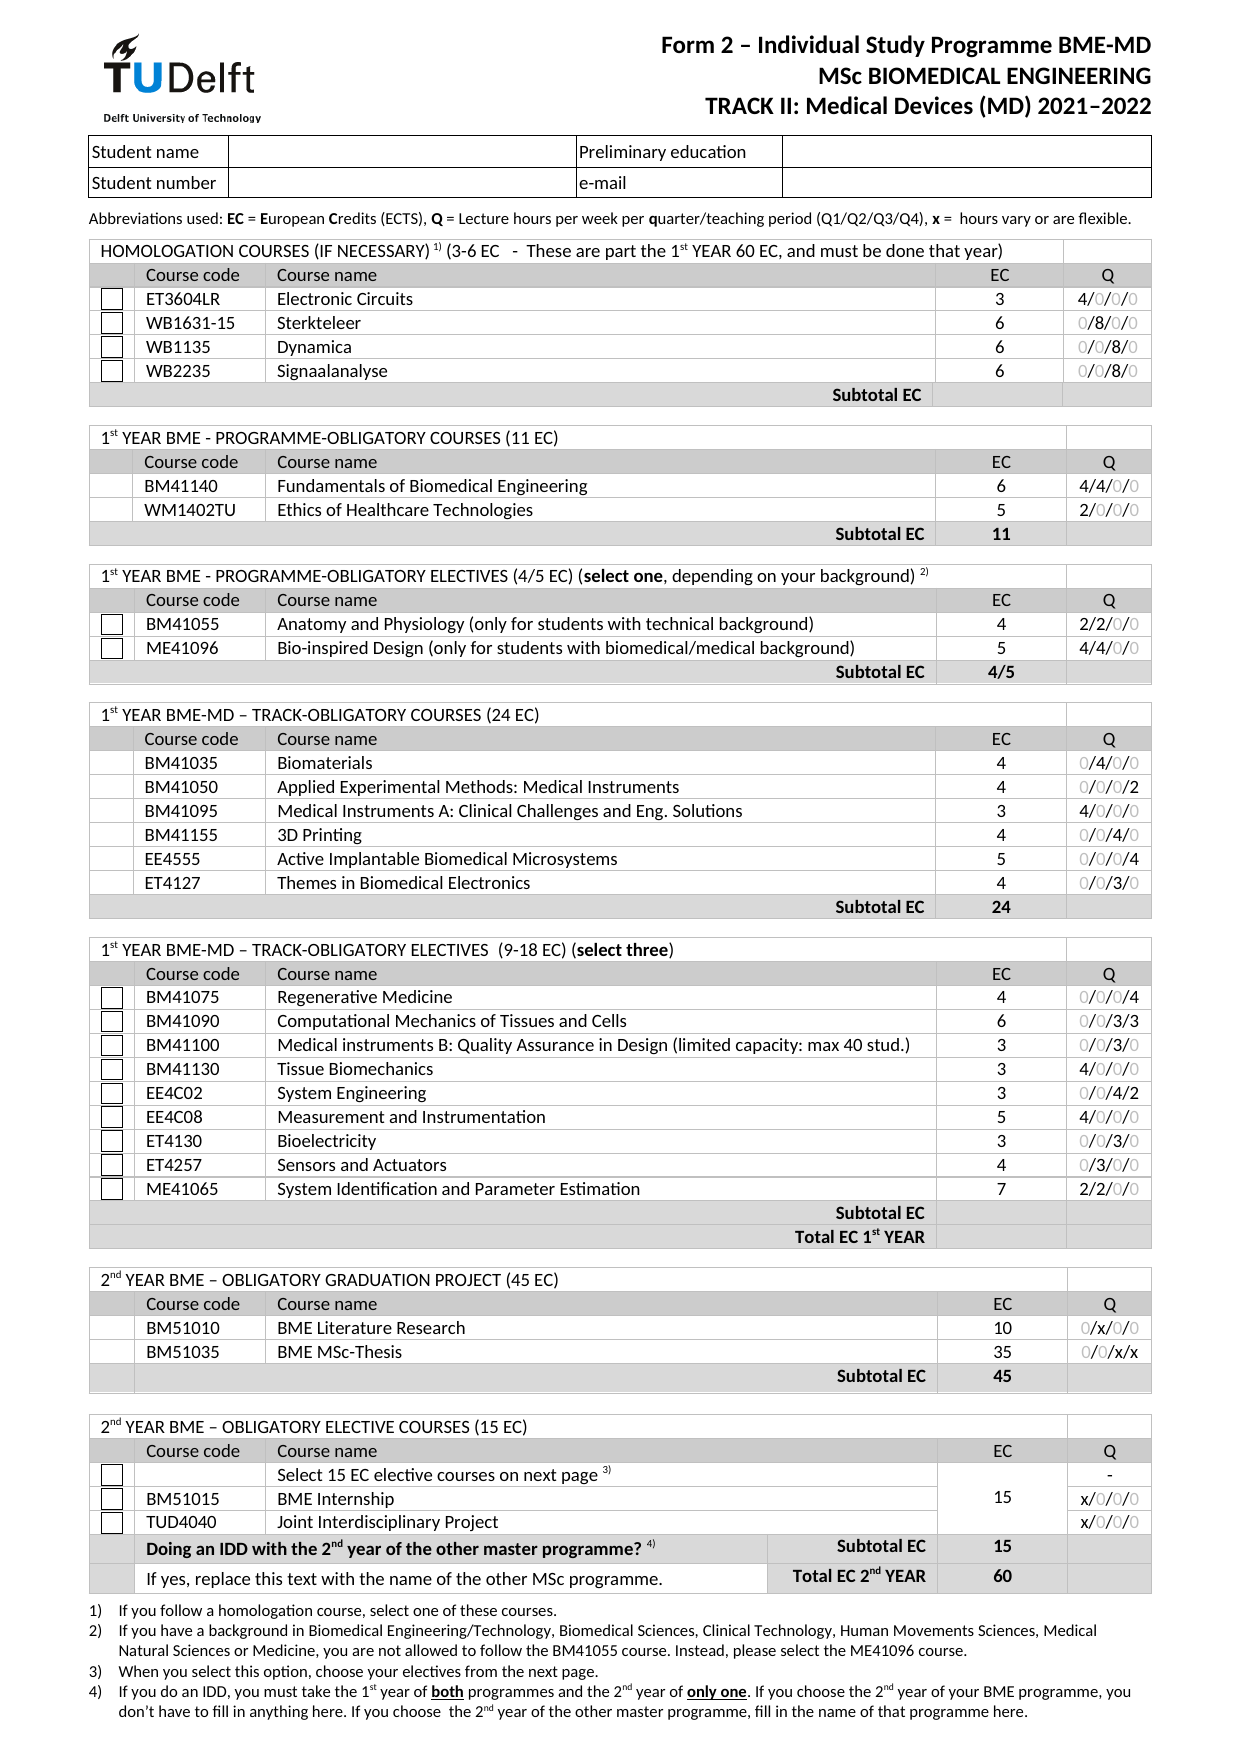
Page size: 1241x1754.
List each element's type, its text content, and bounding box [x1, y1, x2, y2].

table_cell 2/0/0/0 [1067, 498, 1151, 521]
table_cell [123, 1106, 134, 1128]
table_cell [90, 962, 134, 985]
text Abbreviations used: EC = European Credits (ECTS), Q = Lecture hours per week per quarter/teaching period (Q1/Q2/Q3/Q4), x = hours vary or are flexible. [89, 208, 1152, 228]
table_cell Course code [135, 1292, 265, 1315]
table_cell [90, 1154, 101, 1176]
table_cell 3 [937, 1082, 1066, 1104]
table_cell [1068, 1564, 1151, 1593]
table_cell [90, 1463, 134, 1486]
table_cell [90, 1106, 101, 1128]
table_cell 4 [936, 871, 1066, 894]
table_cell [102, 1179, 122, 1199]
table_cell [90, 359, 134, 382]
table_cell 0/0/3/0 [1067, 871, 1151, 894]
table_cell Computational Mechanics of Tissues and Cells [266, 1010, 936, 1033]
table_cell Signaalanalyse [266, 359, 935, 382]
table_cell Course code [135, 1439, 265, 1462]
table_cell Bioelectricity [266, 1130, 936, 1152]
table_cell BM41050 [134, 775, 265, 798]
table_cell 6 [936, 335, 1063, 358]
table_cell BM41155 [134, 823, 265, 846]
table_cell 4/4/0/0 [1067, 637, 1151, 659]
table_cell EC [938, 1439, 1067, 1462]
table_cell Subtotal EC [90, 1201, 936, 1224]
table_cell Course code [134, 727, 265, 750]
table_cell [90, 450, 132, 473]
table_header Preliminary education [577, 136, 782, 167]
table_cell WB1135 [135, 335, 265, 358]
table_cell 0/0/0/4 [1067, 986, 1151, 1009]
table_cell [90, 1511, 134, 1534]
table_cell 0/0/3/0 [1067, 1130, 1151, 1152]
table_cell Q [1068, 1439, 1151, 1462]
table_header [1068, 1415, 1151, 1438]
table_cell WM1402TU [133, 498, 265, 521]
table_cell 6 [937, 1010, 1066, 1033]
table_cell Biomaterials [266, 751, 935, 774]
table_cell EC [937, 589, 1066, 612]
table_header HOMOLOGATION COURSES (IF NECESSARY) 1) (3-6 EC - These are part the 1st YEAR 60 EC, and must be done that year) [90, 240, 1063, 262]
table_cell [90, 311, 134, 334]
table_cell 11 [936, 522, 1066, 545]
table_cell 0/4/0/0 [1067, 751, 1151, 774]
table_cell WB1631-15 [135, 311, 265, 334]
table_cell 6 [936, 311, 1063, 334]
table_cell [90, 1082, 134, 1104]
table_cell 3 [936, 288, 1063, 310]
table_cell 3D Printing [266, 823, 935, 846]
table_cell 0/0/x/x [1068, 1340, 1151, 1363]
table_cell Electronic Circuits [266, 288, 935, 310]
table_cell [90, 1034, 134, 1057]
table_header 1st YEAR BME - PROGRAMME-OBLIGATORY ELECTIVES (4/5 EC) (select one, depending on your background) 2) [90, 565, 1066, 588]
table_cell Total EC 1st YEAR [90, 1225, 936, 1248]
table_cell 0/8/0/0 [1064, 311, 1151, 334]
table_cell EC [938, 1292, 1067, 1315]
table_cell [90, 589, 134, 612]
table_cell Joint Interdisciplinary Project [266, 1511, 937, 1534]
table_cell Ethics of Healthcare Technologies [266, 498, 935, 521]
table_cell [90, 474, 132, 497]
table_cell [90, 264, 134, 286]
table_cell Q [1064, 264, 1151, 286]
table_cell 6 [936, 474, 1066, 497]
table_cell Anatomy and Physiology (only for students with technical background) [266, 613, 936, 636]
table_cell EC [936, 264, 1063, 286]
table_cell [1067, 895, 1151, 918]
table_cell Subtotal EC [90, 661, 936, 683]
table_cell [1067, 1225, 1151, 1248]
table_header [1067, 565, 1151, 588]
table_cell e-mail [577, 168, 782, 197]
table_cell System Identification and Parameter Estimation [266, 1178, 936, 1200]
table_header [1068, 1268, 1151, 1291]
table_cell [90, 1364, 134, 1392]
table_header 2nd YEAR BME – OBLIGATORY ELECTIVE COURSES (15 EC) [90, 1415, 1067, 1438]
table_cell 60 [938, 1564, 1067, 1593]
table_cell Course name [266, 450, 935, 473]
table_cell 0/0/3/0 [1067, 1034, 1151, 1057]
table_cell Course name [266, 727, 935, 750]
table_cell 3 [937, 1058, 1066, 1081]
table_cell Q [1068, 1292, 1151, 1315]
table_cell Sensors and Actuators [266, 1154, 936, 1176]
table_cell 4/0/0/0 [1067, 1106, 1151, 1128]
table_cell 0/0/0/4 [1067, 847, 1151, 870]
table_cell 4 [936, 775, 1066, 798]
table_cell Subtotal EC [90, 383, 932, 406]
table_cell [90, 1439, 134, 1462]
table_cell 35 [938, 1340, 1067, 1363]
table_cell [229, 168, 576, 197]
table_cell [1067, 661, 1151, 683]
table_cell Tissue Biomechanics [266, 1058, 936, 1081]
table_cell Q [1067, 727, 1151, 750]
table_cell 5 [936, 847, 1066, 870]
table_cell [90, 1130, 101, 1152]
table_cell [123, 1178, 134, 1200]
table_cell Q [1067, 589, 1151, 612]
table_cell BME Literature Research [266, 1316, 937, 1339]
table_cell EE4C02 [135, 1082, 265, 1104]
table_header 2nd YEAR BME – OBLIGATORY GRADUATION PROJECT (45 EC) [90, 1268, 1067, 1291]
table_cell Course name [266, 589, 936, 612]
table_cell [90, 1058, 134, 1081]
table_cell [123, 1154, 134, 1176]
table_cell Course code [135, 264, 265, 286]
table_cell Course name [266, 1292, 937, 1315]
table_header 1st YEAR BME - PROGRAMME-OBLIGATORY COURSES (11 EC) [90, 426, 1066, 449]
table_cell BM41130 [135, 1058, 265, 1081]
table_cell Medical Instruments A: Clinical Challenges and Eng. Solutions [266, 799, 935, 822]
table_cell Course code [135, 962, 265, 985]
table_cell Course name [266, 1439, 937, 1462]
table_cell [90, 775, 133, 798]
table_cell If yes, replace this text with the name of the other MSc programme. [135, 1564, 767, 1593]
table_header 1st YEAR BME-MD – TRACK-OBLIGATORY COURSES (24 EC) [90, 703, 1066, 726]
table_cell [90, 823, 133, 846]
table_cell 15 [938, 1535, 1067, 1563]
table_cell ME41096 [135, 637, 265, 659]
table_cell [1063, 383, 1151, 406]
table_cell [1068, 1535, 1151, 1563]
table_cell ET4127 [134, 871, 265, 894]
table_cell [90, 637, 134, 659]
table_cell 5 [937, 637, 1066, 659]
list When you select this option, choose your electives from the next page. [89, 1661, 1152, 1681]
table_cell [90, 1487, 134, 1510]
table_cell [90, 613, 134, 636]
table_cell Regenerative Medicine [266, 986, 936, 1009]
table_cell [90, 335, 134, 358]
table_cell x/0/0/0 [1068, 1487, 1151, 1510]
table_cell BM41055 [135, 613, 265, 636]
table_cell ME41065 [135, 1178, 265, 1200]
table_cell WB2235 [135, 359, 265, 382]
table_cell Medical instruments B: Quality Assurance in Design (limited capacity: max 40 stud.) [266, 1034, 936, 1057]
table_cell Dynamica [266, 335, 935, 358]
table_cell BM51035 [135, 1340, 265, 1363]
table_cell Q [1067, 450, 1151, 473]
table_cell Themes in Biomedical Electronics [266, 871, 935, 894]
table_cell [102, 1107, 122, 1127]
table_cell [933, 383, 1062, 406]
table_cell Course code [133, 450, 265, 473]
table_cell [123, 1130, 134, 1152]
table_cell [90, 1178, 101, 1200]
table_cell 4 [936, 823, 1066, 846]
table_cell EE4555 [134, 847, 265, 870]
table_cell BM41090 [135, 1010, 265, 1033]
table_cell EE4C08 [135, 1106, 265, 1128]
list If you have a background in Biomedical Engineering/Technology, Biomedical Sciences, Clinical Technology, Human Movements Sciences, Medical Natural Sciences or Medicine, you are not allowed to follow the BM41055 course. Instead, please select the ME41096 course. [89, 1620, 1152, 1661]
table_cell 15 [938, 1463, 1067, 1534]
table_cell [90, 847, 133, 870]
table_cell 0/0/3/3 [1067, 1010, 1151, 1033]
table_cell [90, 498, 132, 521]
table_header [783, 136, 1151, 167]
table_cell Student number [89, 168, 228, 197]
table_cell Course code [135, 589, 265, 612]
table_cell 0/x/0/0 [1068, 1316, 1151, 1339]
table_cell BM51010 [135, 1316, 265, 1339]
table_cell 4 [937, 986, 1066, 1009]
table_cell 3 [937, 1130, 1066, 1152]
table_cell BME Internship [266, 1487, 937, 1510]
list If you do an IDD, you must take the 1st year of both programmes and the 2nd year of only one. If you choose the 2nd year of your BME programme, you don’t have to fill in anything here. If you choose the 2nd year of the other master programme, fill in the name of that programme here. [89, 1681, 1152, 1722]
table_cell [90, 1316, 134, 1339]
table_cell EC [937, 962, 1066, 985]
table_cell Select 15 EC elective courses on next page 3) [266, 1463, 937, 1486]
list If you follow a homologation course, select one of these courses. [89, 1600, 1152, 1620]
table_cell BM41035 [134, 751, 265, 774]
table_cell Applied Experimental Methods: Medical Instruments [266, 775, 935, 798]
table_cell [1068, 1364, 1151, 1392]
table_header [229, 136, 576, 167]
table_cell 24 [936, 895, 1066, 918]
table_header [1067, 938, 1151, 961]
table_header [1064, 240, 1151, 262]
table_cell 0/0/4/0 [1067, 823, 1151, 846]
table_cell 0/0/0/2 [1067, 775, 1151, 798]
table_cell [90, 288, 101, 310]
table_cell Fundamentals of Biomedical Engineering [266, 474, 935, 497]
table_cell [90, 1340, 134, 1363]
table_cell BM41095 [134, 799, 265, 822]
table_cell [102, 289, 122, 309]
table_cell [90, 1564, 134, 1593]
table_cell [135, 1463, 265, 1486]
table_cell Q [1067, 962, 1151, 985]
table_cell Subtotal EC [90, 522, 935, 545]
table_cell [102, 1155, 122, 1175]
table_cell [1067, 1201, 1151, 1224]
table_cell [102, 1131, 122, 1151]
table_cell 2/2/0/0 [1067, 1178, 1151, 1200]
table_cell 0/0/4/2 [1067, 1082, 1151, 1104]
table_cell 4/5 [937, 661, 1066, 683]
table_cell 4 [937, 1154, 1066, 1176]
table_cell x/0/0/0 [1068, 1511, 1151, 1534]
table_cell [937, 1201, 1066, 1224]
table_header [1067, 426, 1151, 449]
table_cell [90, 1292, 134, 1315]
table_cell - [1068, 1463, 1151, 1486]
table_cell 3 [936, 799, 1066, 822]
table_cell Subtotal EC [768, 1535, 937, 1563]
table_cell 4/0/0/0 [1064, 288, 1151, 310]
table_cell [90, 871, 133, 894]
table_cell Measurement and Instrumentation [266, 1106, 936, 1128]
table_cell 4/0/0/0 [1067, 1058, 1151, 1081]
table_cell 45 [938, 1364, 1067, 1392]
table_cell Subtotal EC [135, 1364, 937, 1392]
table_cell Active Implantable Biomedical Microsystems [266, 847, 935, 870]
table_cell [90, 1010, 134, 1033]
table_cell [783, 168, 1151, 197]
picture [94, 30, 273, 123]
table_header 1st YEAR BME-MD – TRACK-OBLIGATORY ELECTIVES (9-18 EC) (select three) [90, 938, 1066, 961]
table_cell Course name [266, 962, 936, 985]
table_cell [90, 1535, 134, 1563]
table_cell 4/0/0/0 [1067, 799, 1151, 822]
table_cell [90, 799, 133, 822]
table_cell 0/0/8/0 [1064, 335, 1151, 358]
table_cell [123, 288, 134, 310]
table_cell Doing an IDD with the 2nd year of the other master programme? 4) [135, 1535, 767, 1563]
table_cell BME MSc-Thesis [266, 1340, 937, 1363]
table_cell 4 [937, 613, 1066, 636]
table_cell 4/4/0/0 [1067, 474, 1151, 497]
table_cell ET3604LR [135, 288, 265, 310]
table_cell [90, 727, 133, 750]
table_cell 6 [936, 359, 1063, 382]
table_cell [90, 751, 133, 774]
table_cell 2/2/0/0 [1067, 613, 1151, 636]
table_cell Subtotal EC [90, 895, 935, 918]
table_cell 5 [937, 1106, 1066, 1128]
table_cell 0/3/0/0 [1067, 1154, 1151, 1176]
table_header [1067, 703, 1151, 726]
table_cell Course name [266, 264, 935, 286]
table_cell Sterkteleer [266, 311, 935, 334]
table_cell System Engineering [266, 1082, 936, 1104]
table_cell 0/0/8/0 [1064, 359, 1151, 382]
table_cell [1067, 522, 1151, 545]
table_cell BM41075 [135, 986, 265, 1009]
table_cell [937, 1225, 1066, 1248]
table_cell ET4130 [135, 1130, 265, 1152]
table_cell 4 [936, 751, 1066, 774]
table_header Student name [89, 136, 228, 167]
table_cell 7 [937, 1178, 1066, 1200]
table_cell Bio-inspired Design (only for students with biomedical/medical background) [266, 637, 936, 659]
table_cell TUD4040 [135, 1511, 265, 1534]
table_cell 3 [937, 1034, 1066, 1057]
table_cell BM41100 [135, 1034, 265, 1057]
table_cell ET4257 [135, 1154, 265, 1176]
table_cell BM41140 [133, 474, 265, 497]
table_cell 5 [936, 498, 1066, 521]
table_cell 10 [938, 1316, 1067, 1339]
table_cell Total EC 2nd YEAR [768, 1564, 937, 1593]
table_cell [90, 986, 134, 1009]
table_cell EC [936, 727, 1066, 750]
table_cell BM51015 [135, 1487, 265, 1510]
table_cell EC [936, 450, 1066, 473]
